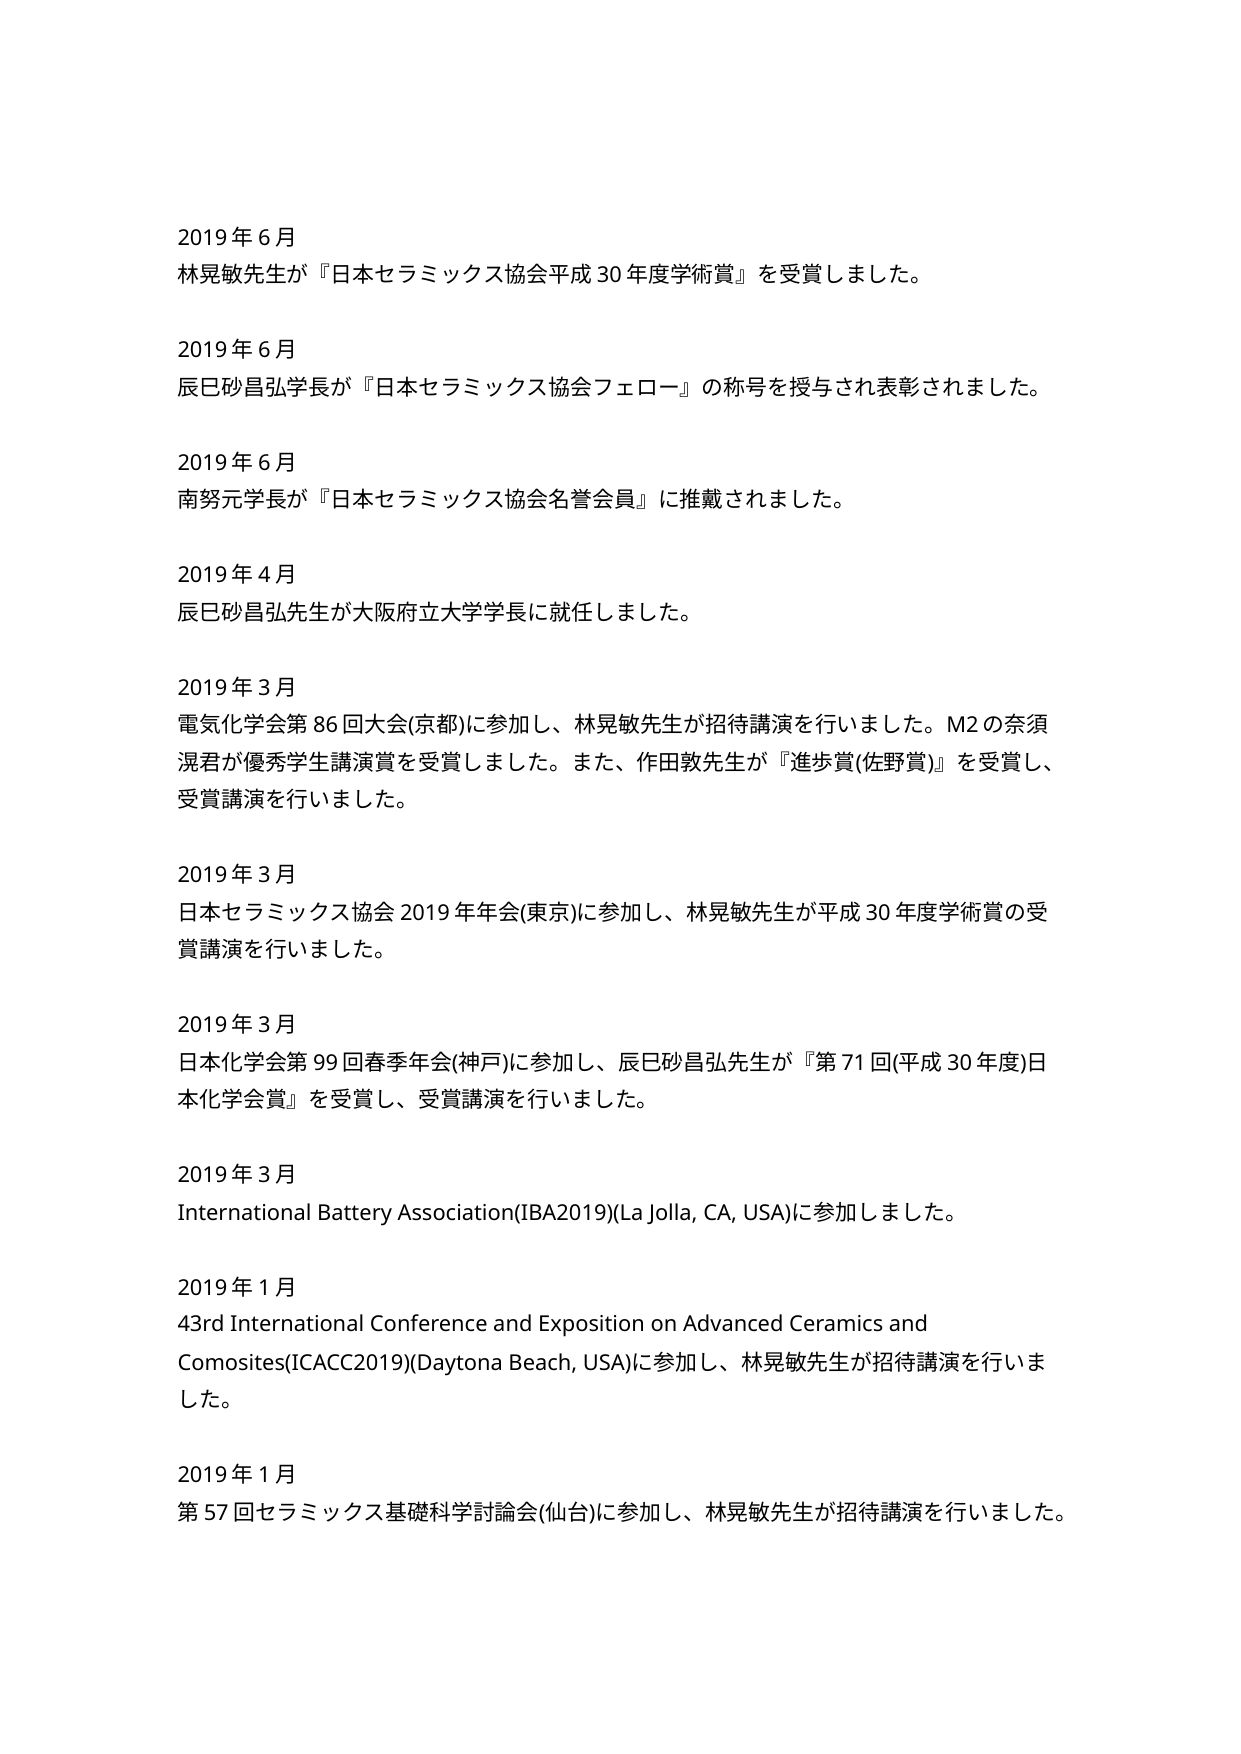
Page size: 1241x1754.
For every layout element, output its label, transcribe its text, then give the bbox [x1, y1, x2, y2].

text 2019年3月 [177, 1154, 1063, 1192]
text 南努元学長が『日本セラミックス協会名誉会員』に推戴されました。 [177, 479, 1063, 517]
text 43rd International Conference and Exposition on Advanced Ceramics and Comosites(ICACC2019)(Daytona Beach, USA)に参加し、林晃敏先生が招待講演を行いました。 [177, 1304, 1063, 1417]
text 2019年6月 [177, 217, 1063, 254]
text 2019年6月 [177, 329, 1063, 367]
text 2019年4月 [177, 554, 1063, 592]
text 第57回セラミックス基礎科学討論会(仙台)に参加し、林晃敏先生が招待講演を行いました。 [177, 1492, 1063, 1529]
text 2019年3月 [177, 1004, 1063, 1042]
text 林晃敏先生が『日本セラミックス協会平成30年度学術賞』を受賞しました。 [177, 254, 1063, 292]
text 2019年3月 [177, 667, 1063, 704]
text 2019年1月 [177, 1267, 1063, 1304]
text 2019年3月 [177, 854, 1063, 892]
text 日本セラミックス協会2019年年会(東京)に参加し、林晃敏先生が平成30年度学術賞の受賞講演を行いました。 [177, 892, 1063, 967]
text International Battery Association(IBA2019)(La Jolla, CA, USA)に参加しました。 [177, 1192, 1063, 1229]
text 辰巳砂昌弘学長が『日本セラミックス協会フェロー』の称号を授与され表彰されました。 [177, 367, 1063, 404]
text 2019年6月 [177, 442, 1063, 479]
text 電気化学会第86回大会(京都)に参加し、林晃敏先生が招待講演を行いました。M2の奈須滉君が優秀学生講演賞を受賞しました。また、作田敦先生が『進歩賞(佐野賞)』を受賞し、受賞講演を行いました。 [177, 704, 1063, 817]
text 日本化学会第99回春季年会(神戸)に参加し、辰巳砂昌弘先生が『第71回(平成30年度)日本化学会賞』を受賞し、受賞講演を行いました。 [177, 1042, 1063, 1117]
text 辰巳砂昌弘先生が大阪府立大学学長に就任しました。 [177, 592, 1063, 629]
text 2019年1月 [177, 1454, 1063, 1492]
